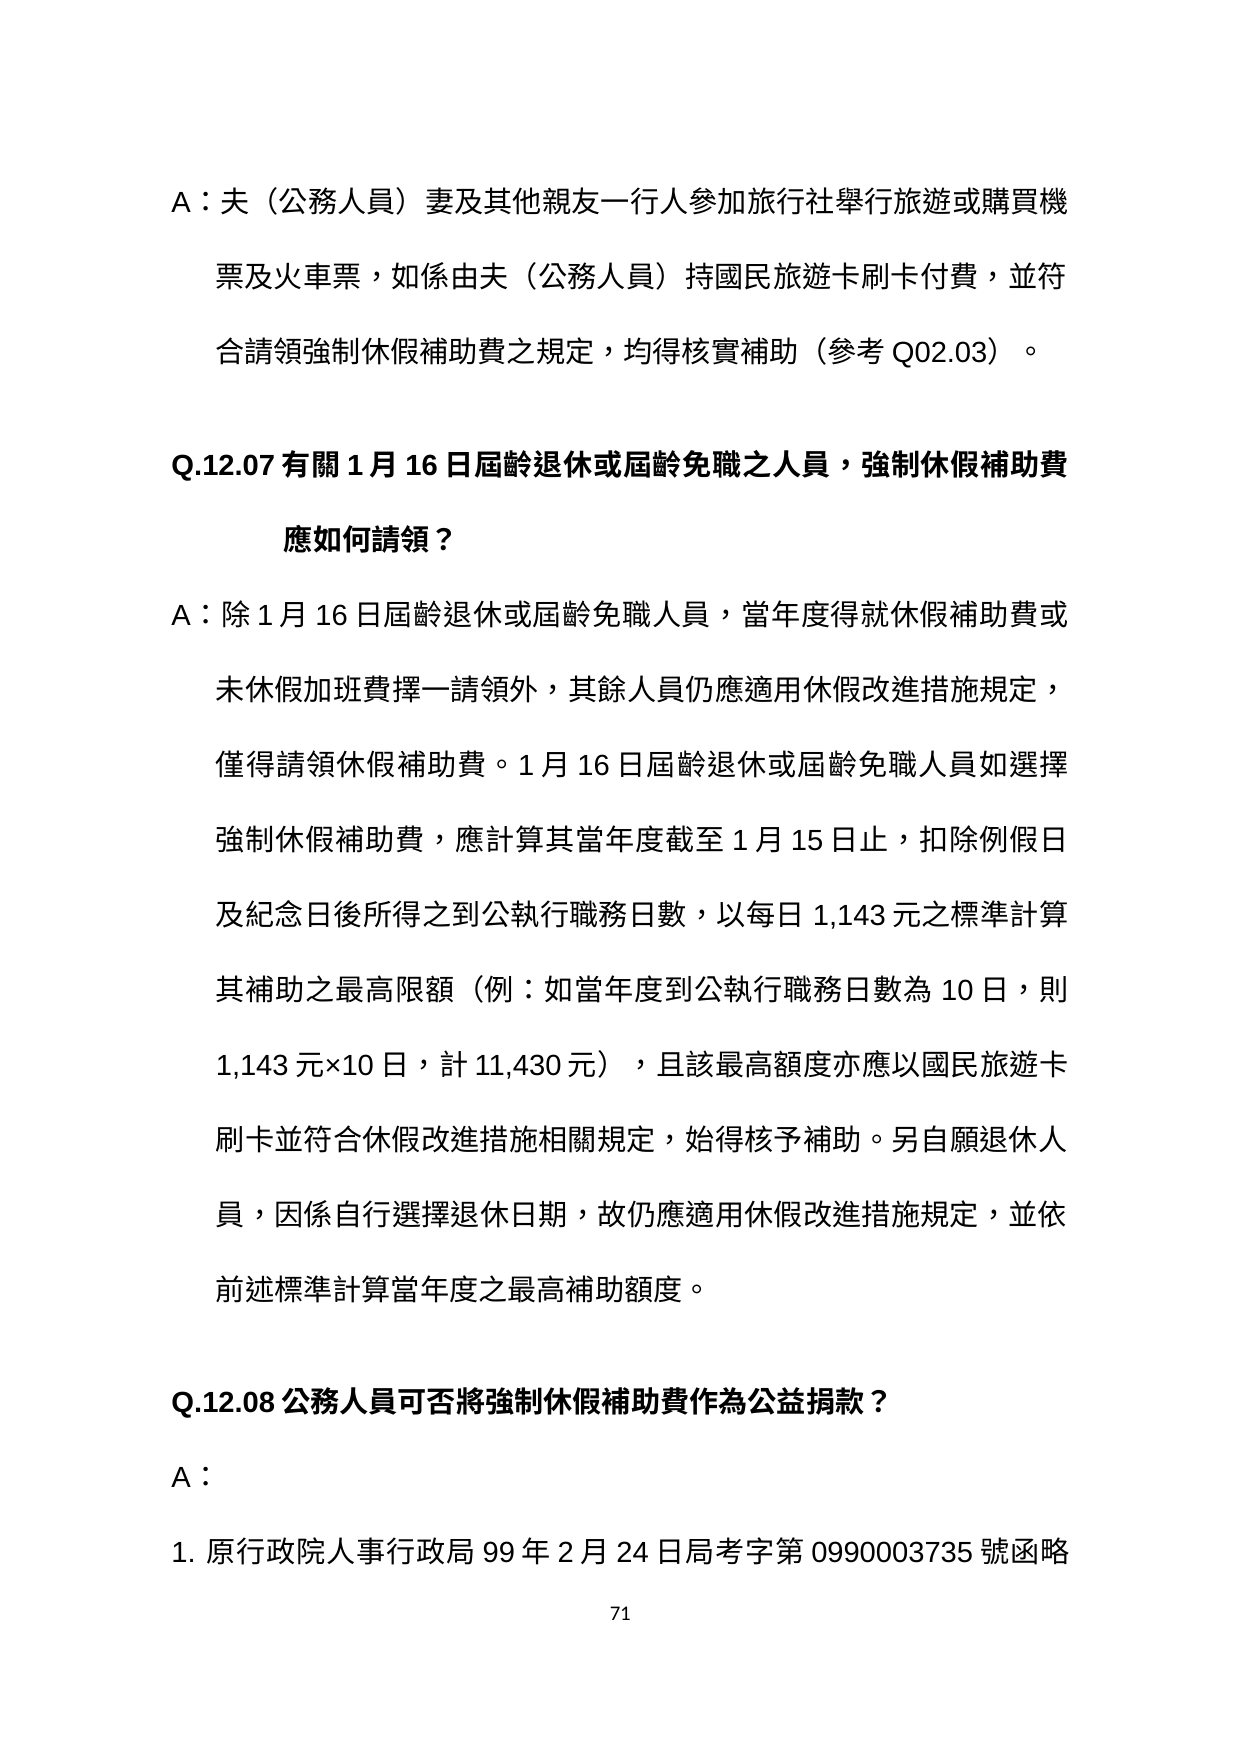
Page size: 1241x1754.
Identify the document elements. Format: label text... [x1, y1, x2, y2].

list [171, 1512, 1069, 1587]
text Q.12.07有關1月16日屆齡退休或屆齡免職之人員，強制休假補助費應如何請領？ [171, 425, 1069, 575]
text A：夫（公務人員）妻及其他親友一行人參加旅行社舉行旅遊或購買機票及火車票，如係由夫（公務人員）持國民旅遊卡刷卡付費，並符合請領強制休假補助費之規定，均得核實補助（參考Q02.03）。 [171, 162, 1069, 387]
text A：除1月16日屆齡退休或屆齡免職人員，當年度得就休假補助費或未休假加班費擇一請領外，其餘人員仍應適用休假改進措施規定，僅得請領休假補助費。1月16日屆齡退休或屆齡免職人員如選擇強制休假補助費，應計算其當年度截至1月15日止，扣除例假日及紀念日後所得之到公執行職務日數，以每日1,143元之標準計算其補助之最高限額（例：如當年度到公執行職務日數為10日，則1,143元×10日，計11,430元），且該最高額度亦應以國民旅遊卡刷卡並符合休假改進措施相關規定，始得核予補助。另自願退休人員，因係自行選擇退休日期，故仍應適用休假改進措施規定，並依前述標準計算當年度之最高補助額度。 [171, 575, 1069, 1325]
text Q.12.08公務人員可否將強制休假補助費作為公益捐款？ [171, 1362, 1069, 1437]
text A： [171, 1437, 1069, 1512]
